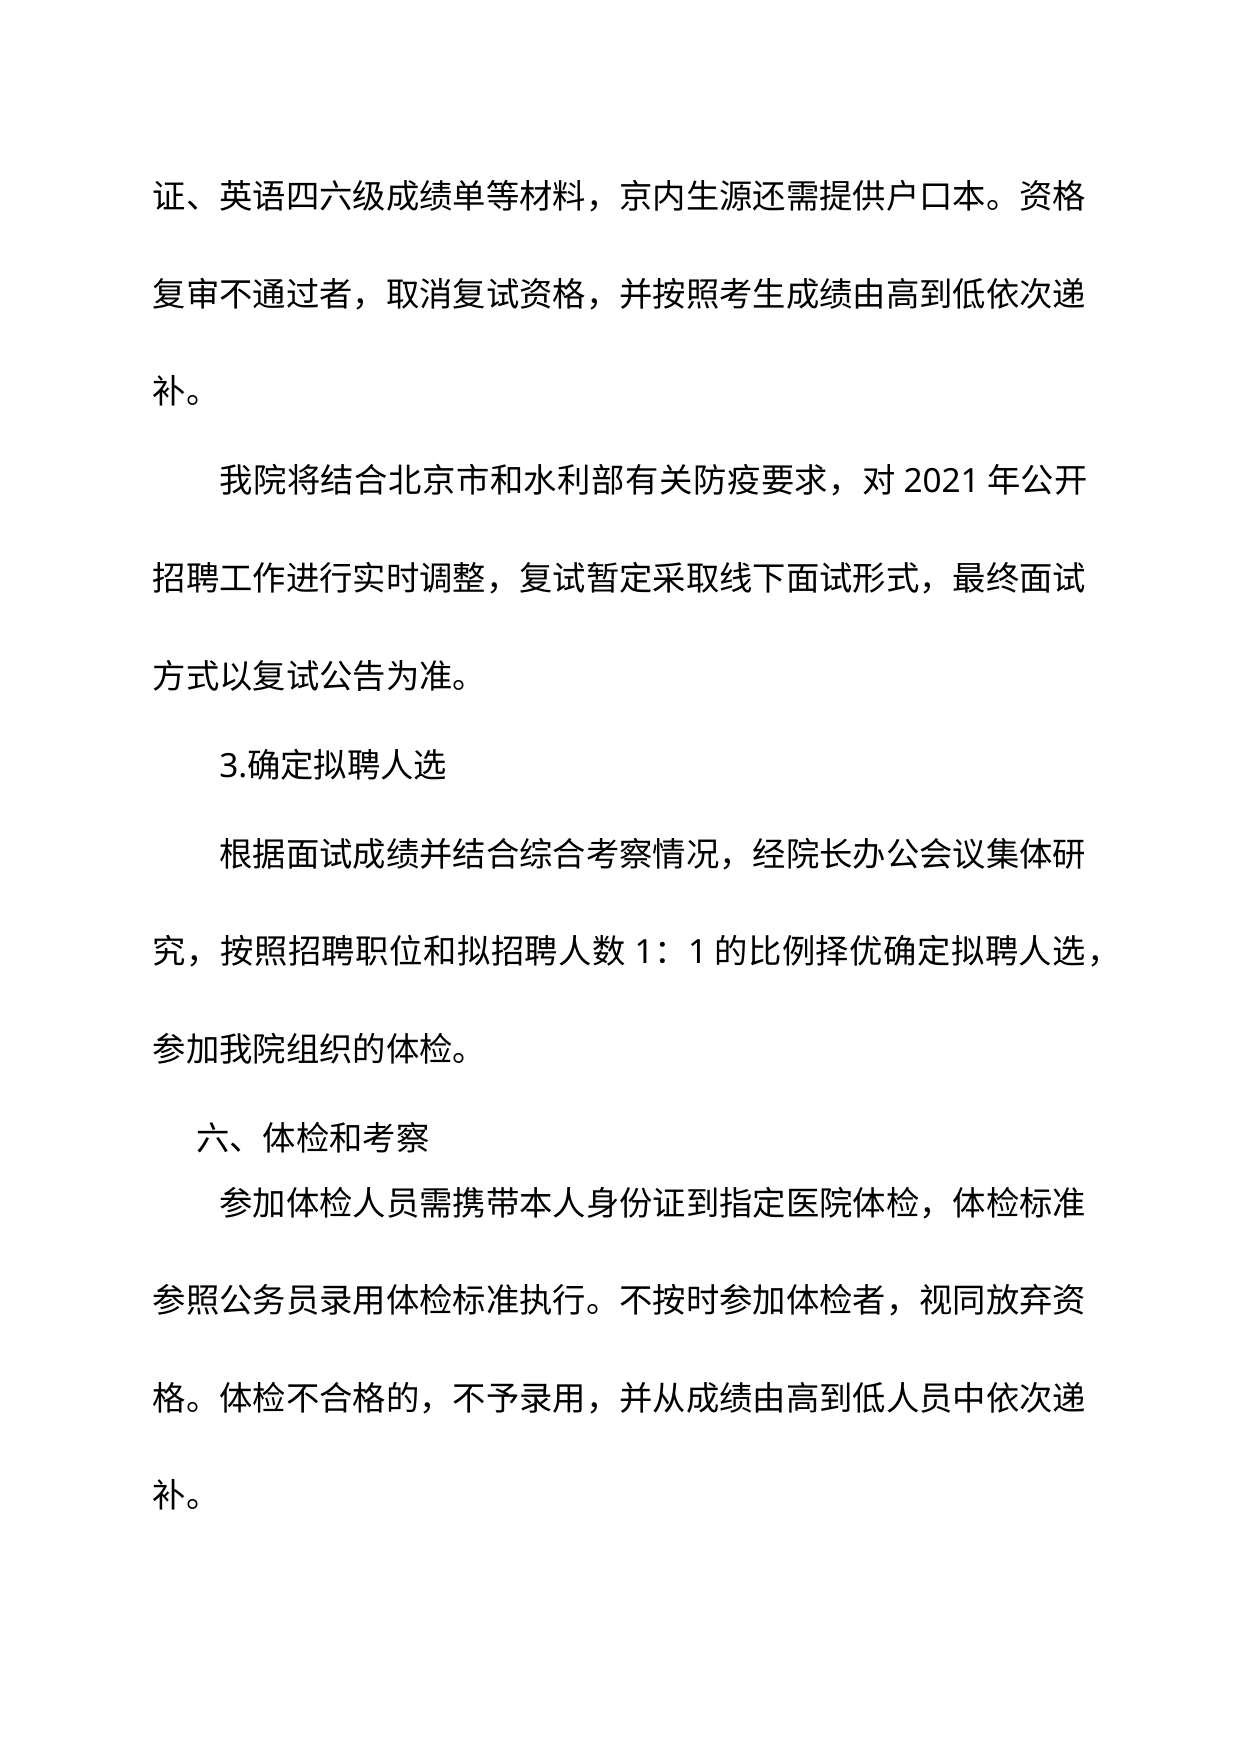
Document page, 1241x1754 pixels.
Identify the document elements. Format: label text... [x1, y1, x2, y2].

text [152, 162, 1088, 422]
text 3.确定拟聘人选 [152, 730, 1088, 795]
text 参加体检人员需携带本人身份证到指定医院体检，体检标准参照公务员录用体检标准执行。不按时参加体检者，视同放弃资格。体检不合格的，不予录用，并从成绩由高到低人员中依次递补。 [152, 1168, 1088, 1526]
text 根据面试成绩并结合综合考察情况，经院长办公会议集体研究，按照招聘职位和拟招聘人数1：1的比例择优确定拟聘人选，参加我院组织的体检。 [152, 819, 1088, 1079]
text 六、体检和考察 [152, 1103, 1088, 1168]
text 我院将结合北京市和水利部有关防疫要求，对2021年公开招聘工作进行实时调整，复试暂定采取线下面试形式，最终面试方式以复试公告为准。 [152, 446, 1088, 706]
